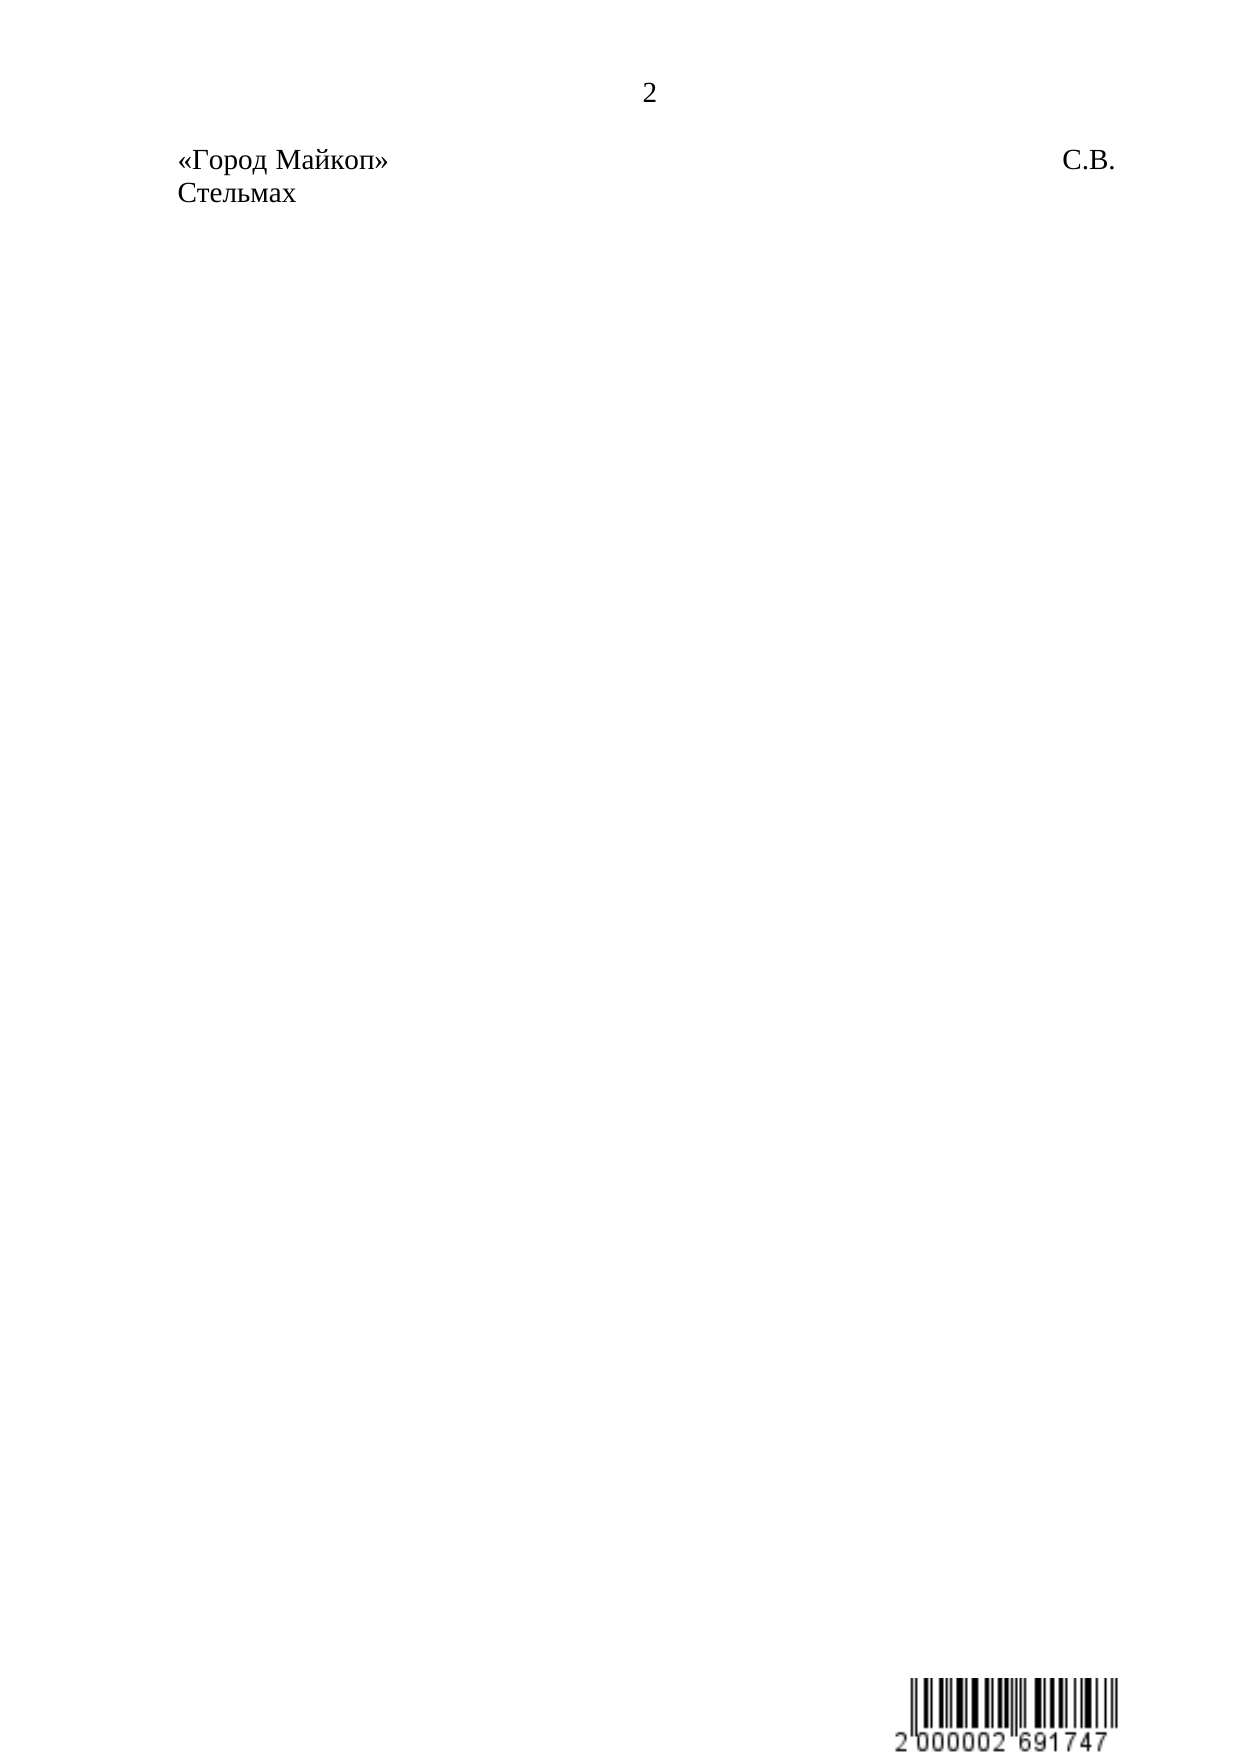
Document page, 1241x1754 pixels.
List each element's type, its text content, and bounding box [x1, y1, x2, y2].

text «Город Майкоп» С.В. Стельмах [177, 142, 1122, 209]
picture [894, 1678, 1142, 1754]
